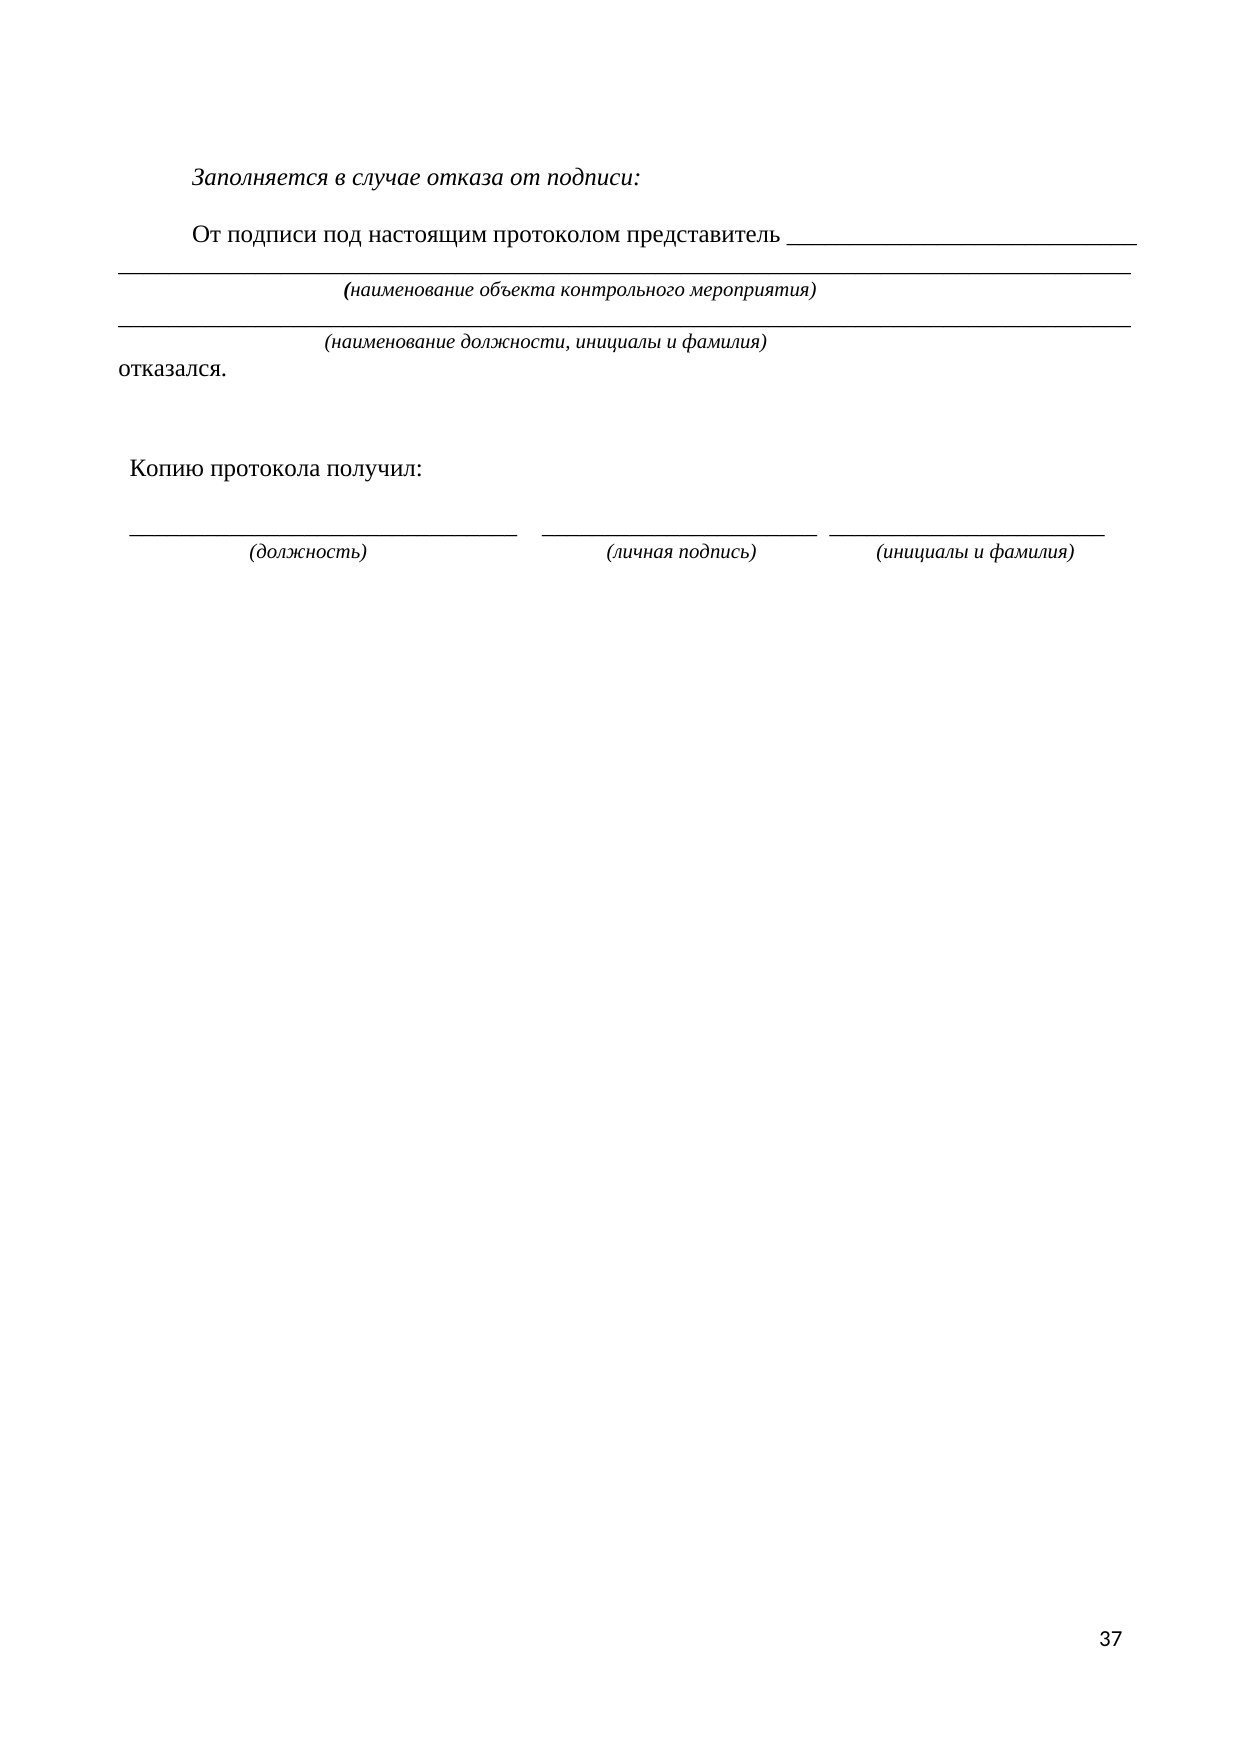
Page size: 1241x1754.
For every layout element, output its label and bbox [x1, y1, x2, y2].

table_cell [107, 133, 1152, 1574]
